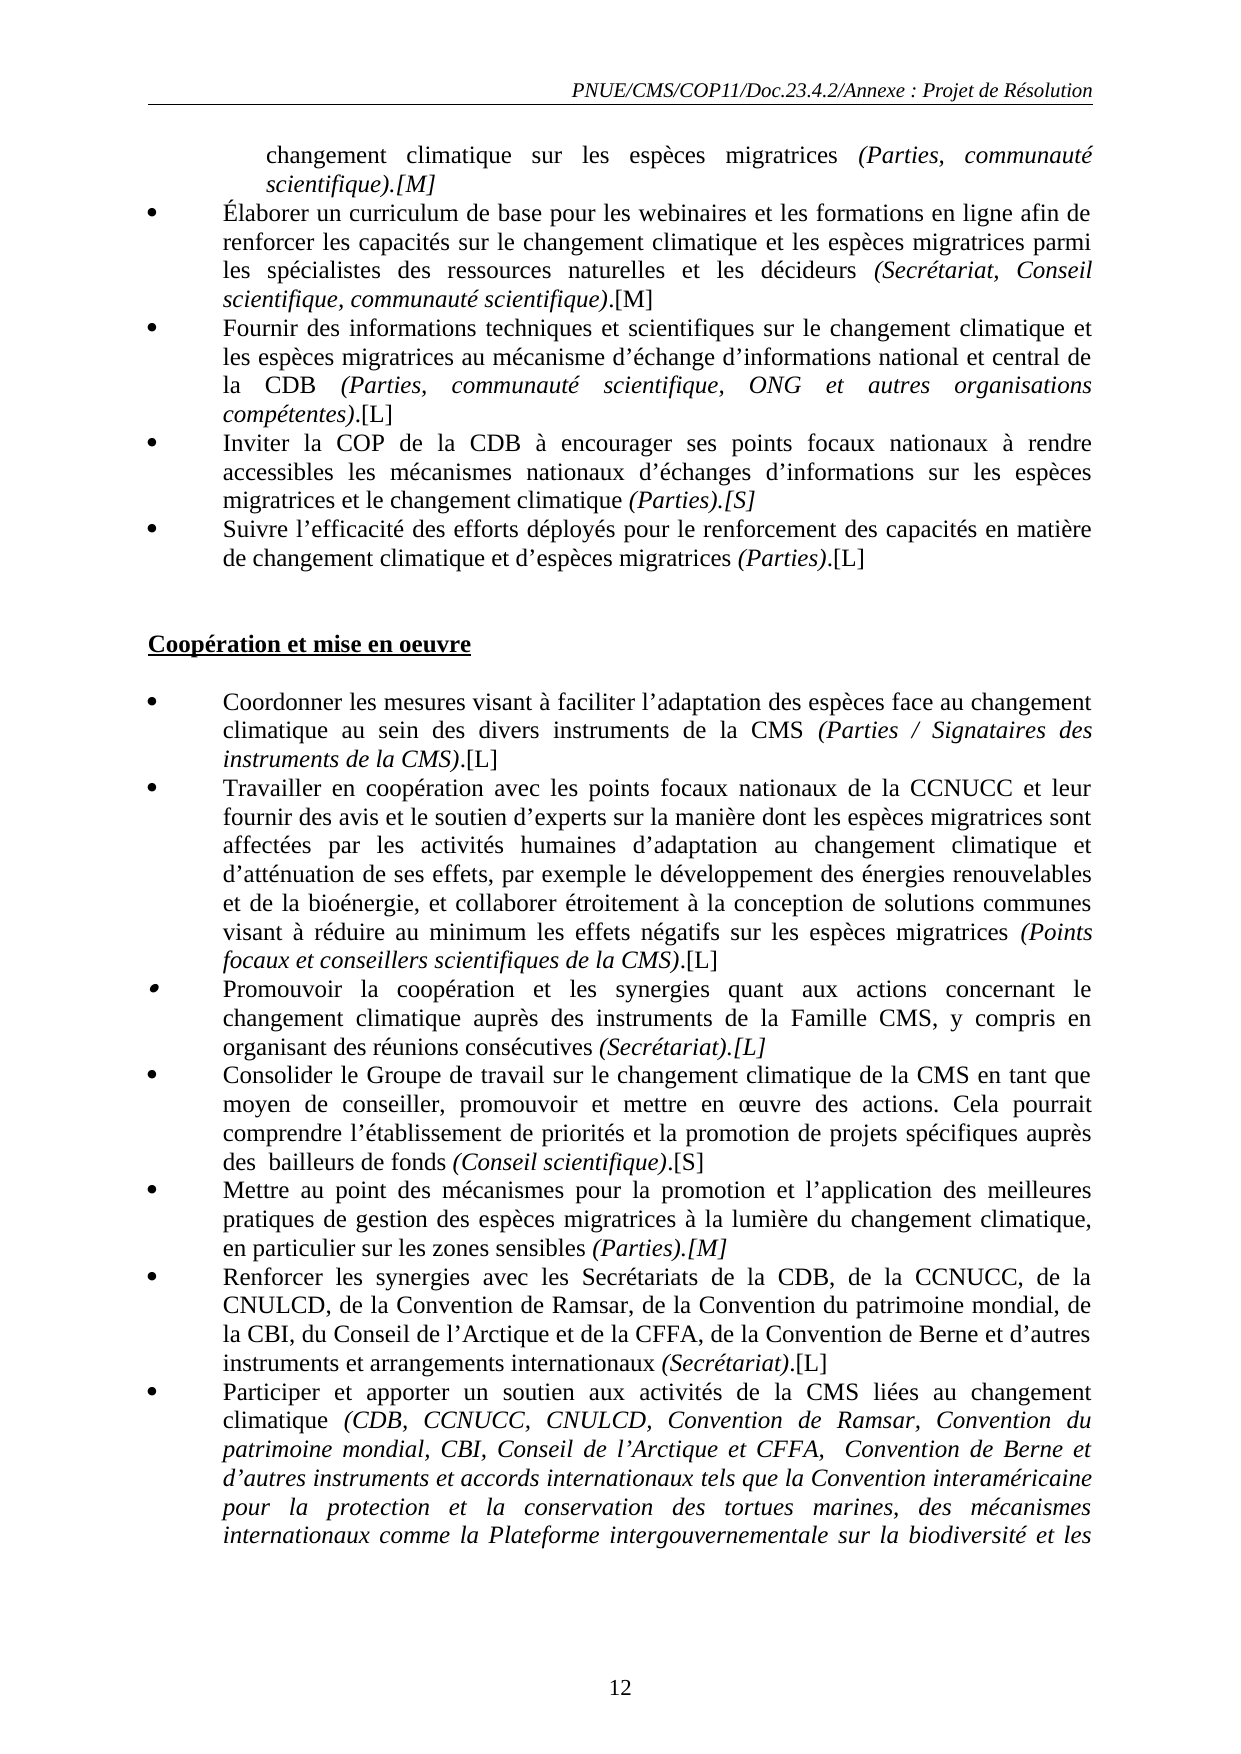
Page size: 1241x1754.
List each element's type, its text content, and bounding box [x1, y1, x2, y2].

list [148, 1377, 1092, 1549]
list Mettre au point des mécanismes pour la promotion et l’application des meilleures pratiques de gestion des espèces migratrices à la lumière du changement climatique, en particulier sur les zones sensibles (Parties).[M] [148, 1175, 1092, 1262]
text Coopération et mise en oeuvre [148, 629, 1092, 658]
list Élaborer un curriculum de base pour les webinaires et les formations en ligne afin de renforcer les capacités sur le changement climatique et les espèces migratrices parmi les spécialistes des ressources naturelles et les décideurs (Secrétariat, Conseil scientifique, communauté scientifique).[M] [148, 198, 1092, 313]
list Suivre l’efficacité des efforts déployés pour le renforcement des capacités en matière de changement climatique et d’espèces migratrices (Parties).[L] [148, 514, 1092, 572]
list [222, 140, 1092, 198]
list Coordonner les mesures visant à faciliter l’adaptation des espèces face au changement climatique au sein des divers instruments de la CMS (Parties / Signataires des instruments de la CMS).[L] [148, 687, 1092, 773]
list Fournir des informations techniques et scientifiques sur le changement climatique et les espèces migratrices au mécanisme d’échange d’informations national et central de la CDB (Parties, communauté scientifique, ONG et autres organisations compétentes).[L] [148, 313, 1092, 428]
list Consolider le Groupe de travail sur le changement climatique de la CMS en tant que moyen de conseiller, promouvoir et mettre en œuvre des actions. Cela pourrait comprendre l’établissement de priorités et la promotion de projets spécifiques auprès des bailleurs de fonds (Conseil scientifique).[S] [148, 1060, 1092, 1175]
list Inviter la COP de la CDB à encourager ses points focaux nationaux à rendre accessibles les mécanismes nationaux d’échanges d’informations sur les espèces migratrices et le changement climatique (Parties).[S] [148, 428, 1092, 514]
list Travailler en coopération avec les points focaux nationaux de la CCNUCC et leur fournir des avis et le soutien d’experts sur la manière dont les espèces migratrices sont affectées par les activités humaines d’adaptation au changement climatique et d’atténuation de ses effets, par exemple le développement des énergies renouvelables et de la bioénergie, et collaborer étroitement à la conception de solutions communes visant à réduire au minimum les effets négatifs sur les espèces migratrices (Points focaux et conseillers scientifiques de la CMS).[L] [148, 773, 1092, 974]
list Promouvoir la coopération et les synergies quant aux actions concernant le changement climatique auprès des instruments de la Famille CMS, y compris en organisant des réunions consécutives (Secrétariat).[L] [148, 974, 1092, 1060]
list Renforcer les synergies avec les Secrétariats de la CDB, de la CCNUCC, de la CNULCD, de la Convention de Ramsar, de la Convention du patrimoine mondial, de la CBI, du Conseil de l’Arctique et de la CFFA, de la Convention de Berne et d’autres instruments et arrangements internationaux (Secrétariat).[L] [148, 1262, 1092, 1377]
